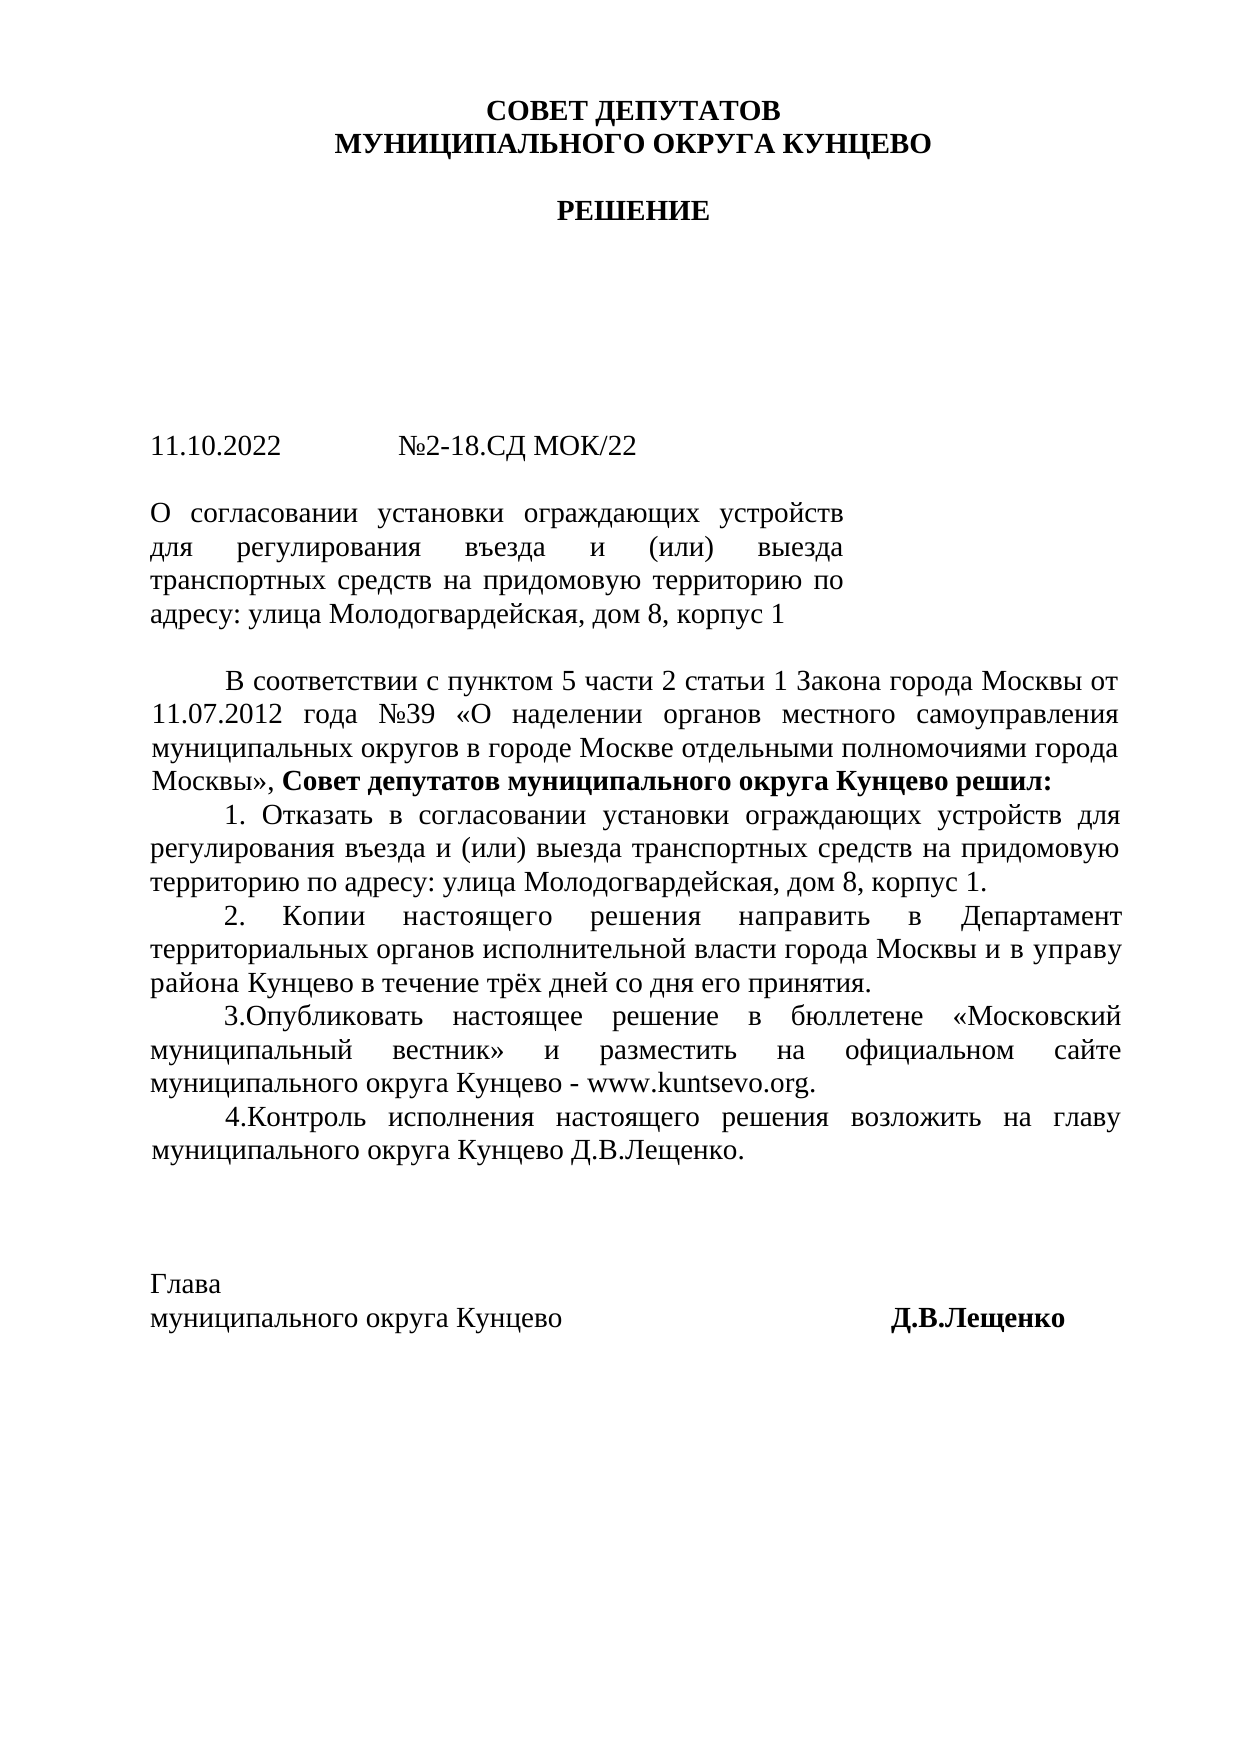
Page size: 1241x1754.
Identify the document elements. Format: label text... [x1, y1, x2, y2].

text СОВЕТ ДЕПУТАТОВ [150, 93, 1117, 126]
text РЕШЕНИЕ [150, 193, 1117, 227]
text 1. Отказать в согласовании установки ограждающих устройств для регулирования въезда и (или) выезда транспортных средств на придомовую территорию по адресу: улица Молодогвардейская, дом 8, корпус 1. [150, 797, 1121, 898]
text МУНИЦИПАЛЬНОГО ОКРУГА КУНЦЕВО [150, 126, 1117, 160]
text 4.Контроль исполнения настоящего решения возложить на главу муниципального округа Кунцево Д.В.Лещенко. [151, 1099, 1122, 1166]
text О согласовании установки ограждающих устройств для регулирования въезда и (или) выезда транспортных средств на придомовую территорию по адресу: улица Молодогвардейская, дом 8, корпус 1 [150, 495, 844, 629]
text 11.10.2022 №2-18.СД МОК/22 [150, 428, 1122, 462]
text муниципального округа Кунцево Д.В.Лещенко [150, 1300, 1122, 1334]
text 2. Копии настоящего решения направить в Департамент территориальных органов исполнительной власти города Москвы и в управу района Кунцево в течение трёх дней со дня его принятия. [150, 898, 1122, 998]
text Глава [150, 1267, 1122, 1300]
text В соответствии с пунктом 5 части 2 статьи 1 Закона города Москвы от 11.07.2012 года №39 «О наделении органов местного самоуправления муниципальных округов в городе Москве отдельными полномочиями города Москвы», Совет депутатов муниципального округа Кунцево решил: [151, 663, 1119, 797]
text 3.Опубликовать настоящее решение в бюллетене «Московский муниципальный вестник» и разместить на официальном сайте муниципального округа Кунцево - www.kuntsevo.org. [150, 998, 1122, 1099]
